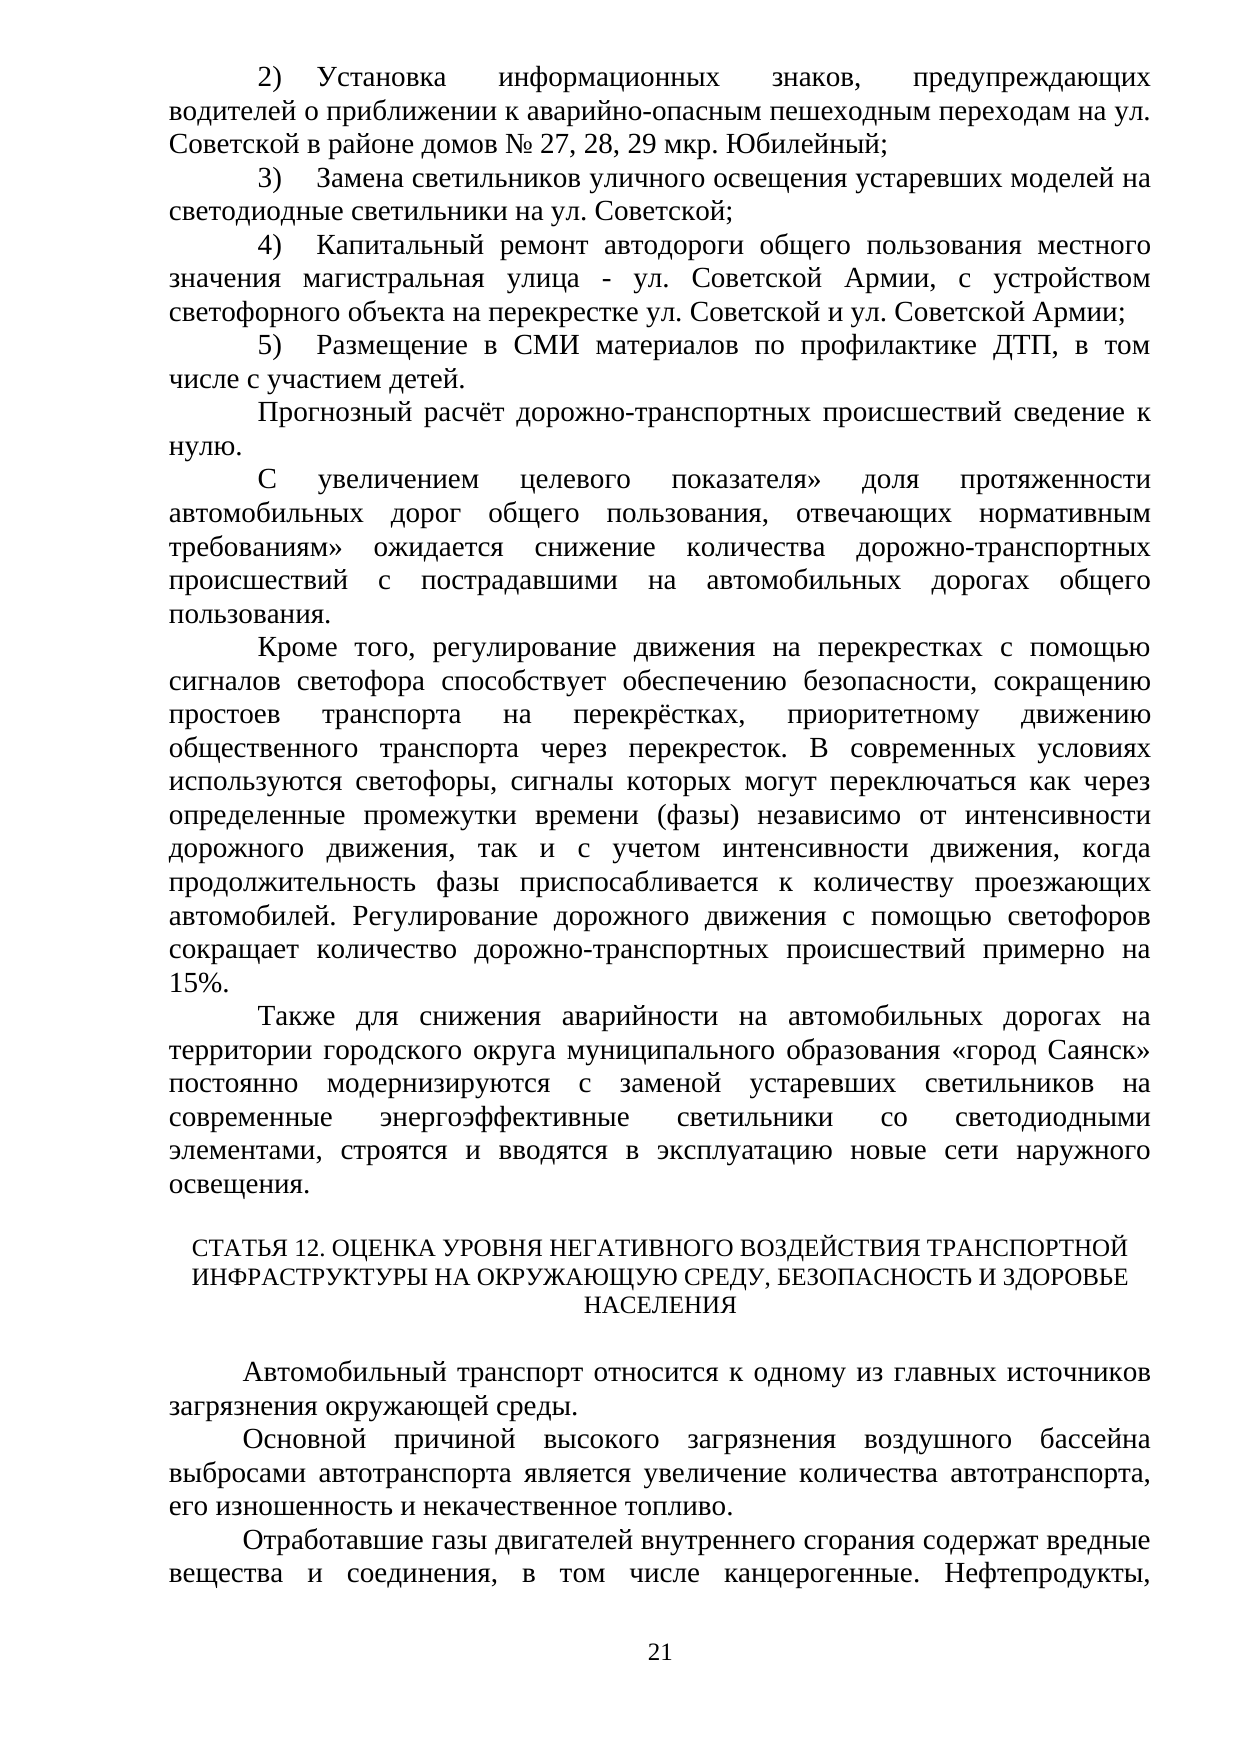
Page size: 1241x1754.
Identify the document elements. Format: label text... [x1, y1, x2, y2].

list Замена светильников уличного освещения устаревших моделей на светодиодные светильники на ул. Советской; [169, 160, 1152, 227]
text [169, 1522, 1152, 1589]
subtitle СТАТЬЯ 12. ОЦЕНКА УРОВНЯ НЕГАТИВНОГО ВОЗДЕЙСТВИЯ ТРАНСПОРТНОЙ ИНФРАСТРУКТУРЫ НА ОКРУЖАЮЩУЮ СРЕДУ, БЕЗОПАСНОСТЬ И ЗДОРОВЬЕ НАСЕЛЕНИЯ [169, 1233, 1152, 1319]
text Автомобильный транспорт относится к одному из главных источников загрязнения окружающей среды. [169, 1354, 1152, 1421]
text Также для снижения аварийности на автомобильных дорогах на территории городского округа муниципального образования «город Саянск» постоянно модернизируются с заменой устаревших светильников на современные энергоэффективные светильники со светодиодными элементами, строятся и вводятся в эксплуатацию новые сети наружного освещения. [169, 998, 1152, 1199]
text С увеличением целевого показателя» доля протяженности автомобильных дорог общего пользования, отвечающих нормативным требованиям» ожидается снижение количества дорожно-транспортных происшествий с пострадавшими на автомобильных дорогах общего пользования. [169, 462, 1152, 629]
list Капитальный ремонт автодороги общего пользования местного значения магистральная улица - ул. Советской Армии, с устройством светофорного объекта на перекрестке ул. Советской и ул. Советской Армии; [169, 227, 1152, 327]
text Кроме того, регулирование движения на перекрестках с помощью сигналов светофора способствует обеспечению безопасности, сокращению простоев транспорта на перекрёстках, приоритетному движению общественного транспорта через перекресток. В современных условиях используются светофоры, сигналы которых могут переключаться как через определенные промежутки времени (фазы) независимо от интенсивности дорожного движения, так и с учетом интенсивности движения, когда продолжительность фазы приспосабливается к количеству проезжающих автомобилей. Регулирование дорожного движения с помощью светофоров сокращает количество дорожно-транспортных происшествий примерно на 15%. [169, 629, 1152, 998]
text Основной причиной высокого загрязнения воздушного бассейна выбросами автотранспорта является увеличение количества автотранспорта, его изношенность и некачественное топливо. [169, 1421, 1152, 1522]
list Установка информационных знаков, предупреждающих водителей о приближении к аварийно-опасным пешеходным переходам на ул. Советской в районе домов № 27, 28, 29 мкр. Юбилейный; [169, 59, 1152, 160]
text Прогнозный расчёт дорожно-транспортных происшествий сведение к нулю. [169, 394, 1152, 462]
list Размещение в СМИ материалов по профилактике ДТП, в том числе с участием детей. [169, 327, 1152, 394]
